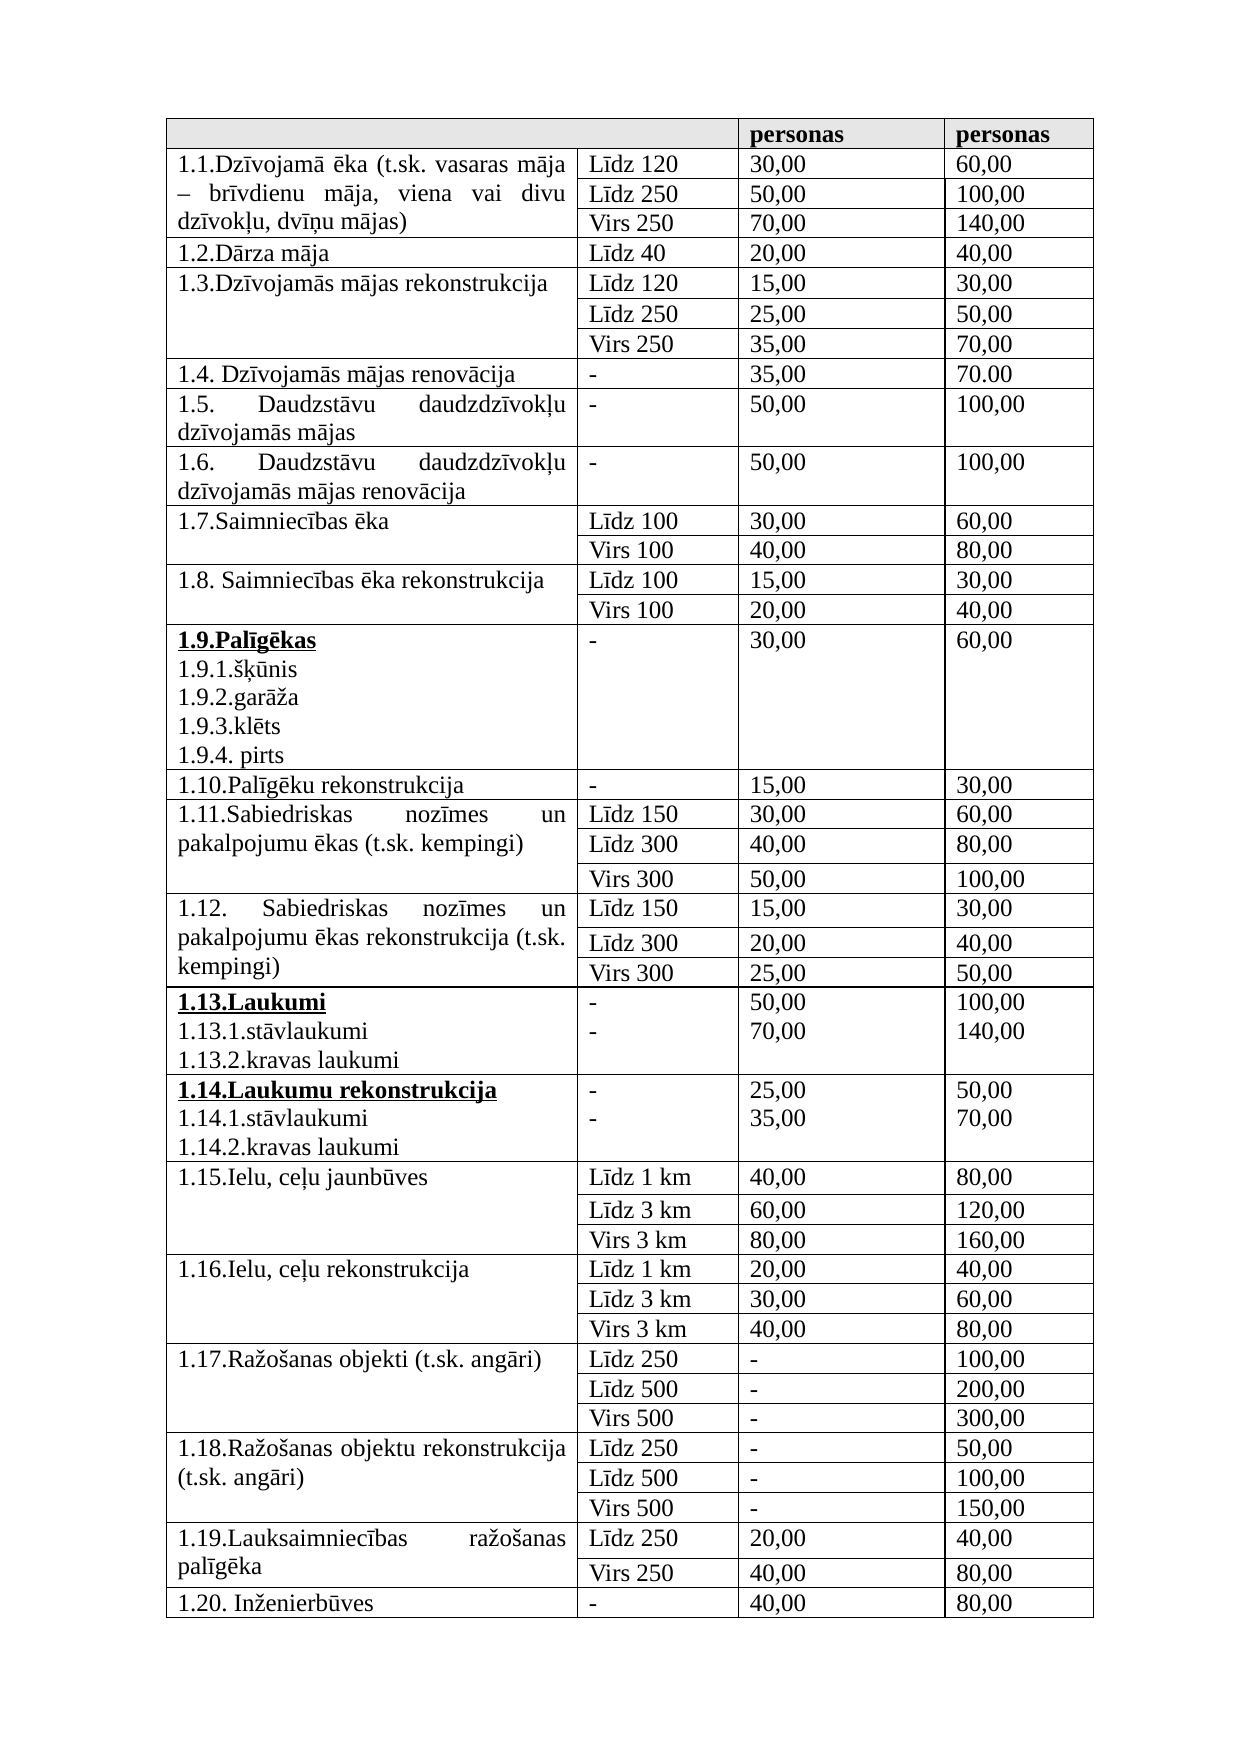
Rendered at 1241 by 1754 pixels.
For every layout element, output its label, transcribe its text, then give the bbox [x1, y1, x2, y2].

table_cell Līdz 500 [578, 1463, 738, 1492]
table_cell Līdz 1 km [578, 1162, 738, 1194]
table_cell 50,00 [739, 389, 944, 446]
table_cell - [739, 1463, 944, 1492]
table_cell 15,00 [739, 565, 944, 594]
table_cell Līdz 120 [578, 268, 738, 298]
table_cell 80,00 [946, 1588, 1093, 1617]
table_cell Juridiskās personas [945, 119, 1093, 148]
table_cell 1.12. Sabiedriskas nozīmes un pakalpojumu ēkas rekonstrukcija (t.sk. kempingi) [167, 894, 577, 986]
table_cell 1.5. Daudzstāvu daudzdzīvokļu dzīvojamās mājas [167, 389, 577, 446]
table_cell 160,00 [946, 1225, 1093, 1253]
table_cell - - [578, 1075, 738, 1161]
table_cell 40,00 [946, 928, 1093, 957]
table_cell 100,00 [946, 864, 1093, 892]
table_cell 30,00 [739, 625, 944, 769]
table_cell 50,00 [739, 179, 944, 207]
table_cell 30,00 [946, 565, 1093, 594]
table_cell 30,00 [946, 894, 1093, 927]
table_cell 15,00 [739, 770, 944, 798]
table_cell 1.2.Dārza māja [167, 238, 577, 267]
table_cell 30,00 [739, 506, 944, 534]
table_cell Virs 500 [578, 1493, 738, 1522]
table_cell 100,00 140,00 [946, 988, 1093, 1074]
table_cell Līdz 500 [578, 1374, 738, 1402]
table_cell 50,00 [739, 447, 944, 505]
table_cell 1.1.Dzīvojamā ēka (t.sk. vasaras māja – brīvdienu māja, viena vai divu dzīvokļu, dvīņu mājas) [167, 149, 577, 237]
table_cell 200,00 [946, 1374, 1093, 1402]
table_cell 60,00 [946, 506, 1093, 534]
table_cell 140,00 [946, 209, 1093, 237]
table_cell Virs 3 km [578, 1225, 738, 1253]
table_cell 50,00 70,00 [739, 988, 944, 1074]
table_cell 80,00 [946, 1162, 1093, 1194]
table_cell Līdz 3 km [578, 1284, 738, 1313]
table_cell 1.19.Lauksaimniecības ražošanas palīgēka [167, 1523, 577, 1587]
table_cell Virs 250 [578, 1559, 738, 1587]
table_cell - [578, 359, 738, 388]
table_cell 30,00 [739, 800, 944, 828]
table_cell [167, 119, 738, 148]
table_cell 50,00 [739, 864, 944, 892]
table_cell Virs 250 [578, 329, 738, 358]
table_cell 1.9.Palīgēkas 1.9.1.šķūnis 1.9.2.garāža 1.9.3.klēts 1.9.4. pirts [167, 625, 577, 769]
table_cell 60,00 [945, 149, 1093, 178]
table_cell 1.11.Sabiedriskas nozīmes un pakalpojumu ēkas (t.sk. kempingi) [167, 800, 577, 892]
table_cell Līdz 250 [578, 1523, 738, 1557]
table_cell 30,00 [946, 268, 1093, 298]
table_cell Virs 100 [578, 536, 738, 564]
table_cell 40,00 [946, 595, 1093, 624]
table_cell - [578, 1588, 738, 1617]
table_cell Fiziskas personas [739, 119, 944, 148]
table_cell Līdz 250 [578, 299, 738, 328]
table_cell Līdz 120 [578, 149, 738, 178]
table_cell 1.4. Dzīvojamās mājas renovācija [167, 359, 577, 388]
table_cell 30,00 [739, 149, 944, 178]
table_cell 35,00 [739, 329, 944, 358]
table_cell - [739, 1344, 944, 1373]
table_cell 60,00 [946, 1284, 1093, 1313]
table_cell 50,00 [946, 958, 1093, 986]
table_cell 100,00 [946, 389, 1093, 446]
table_cell Virs 3 km [578, 1314, 738, 1343]
table_cell Virs 100 [578, 595, 738, 624]
table_cell 1.14.Laukumu rekonstrukcija 1.14.1.stāvlaukumi 1.14.2.kravas laukumi [167, 1075, 577, 1161]
table_cell 60,00 [739, 1195, 944, 1224]
table_cell 80,00 [946, 1559, 1093, 1587]
table_cell 1.3.Dzīvojamās mājas rekonstrukcija [167, 268, 577, 358]
table_cell 40,00 [946, 1255, 1093, 1283]
table_cell 40,00 [739, 1588, 944, 1617]
table_cell - [578, 770, 738, 798]
table_cell 100,00 [946, 1344, 1093, 1373]
table_cell 40,00 [739, 1162, 944, 1194]
table_cell 30,00 [739, 1284, 944, 1313]
table_cell 80,00 [946, 1314, 1093, 1343]
table_cell - [578, 389, 738, 446]
table_cell 20,00 [739, 1523, 944, 1557]
table_cell 1.10.Palīgēku rekonstrukcija [167, 770, 577, 798]
table_cell Līdz 150 [578, 894, 738, 927]
table_cell - [578, 625, 738, 769]
table_cell 40,00 [739, 1559, 944, 1587]
table_cell Līdz 40 [578, 238, 738, 267]
table_cell 100,00 [946, 1463, 1093, 1492]
table_cell 40,00 [739, 1314, 944, 1343]
table_cell 1.18.Ražošanas objektu rekonstrukcija (t.sk. angāri) [167, 1433, 577, 1522]
table_cell 20,00 [739, 238, 944, 267]
table_cell Virs 300 [578, 958, 738, 986]
table_cell Virs 500 [578, 1404, 738, 1432]
table_cell Līdz 100 [578, 506, 738, 534]
table_cell - [739, 1493, 944, 1522]
table_cell 80,00 [739, 1225, 944, 1253]
table_cell Virs 250 [578, 209, 738, 237]
table_cell 15,00 [739, 268, 944, 298]
table_cell 25,00 [739, 299, 944, 328]
table_cell 150,00 [946, 1493, 1093, 1522]
table_cell Līdz 300 [578, 829, 738, 863]
table_cell 30,00 [946, 770, 1093, 798]
table_cell Līdz 250 [578, 1344, 738, 1373]
table_cell 1.16.Ielu, ceļu rekonstrukcija [167, 1255, 577, 1343]
table_cell 1.6. Daudzstāvu daudzdzīvokļu dzīvojamās mājas renovācija [167, 447, 577, 505]
table_cell 40,00 [739, 829, 944, 863]
table_cell Līdz 150 [578, 800, 738, 828]
table_cell - [739, 1433, 944, 1462]
table_cell Virs 300 [578, 864, 738, 892]
table_cell - [739, 1404, 944, 1432]
table_cell 40,00 [739, 536, 944, 564]
table_cell 25,00 35,00 [739, 1075, 944, 1161]
table_cell 100,00 [946, 447, 1093, 505]
table_cell 60,00 [946, 625, 1093, 769]
table_cell 40,00 [946, 238, 1093, 267]
table_cell Līdz 250 [578, 179, 738, 207]
table_cell 50,00 [946, 299, 1093, 328]
table_cell 20,00 [739, 595, 944, 624]
table_cell Līdz 100 [578, 565, 738, 594]
table_cell 1.20. Inženierbūves [167, 1588, 577, 1617]
table_cell - [739, 1374, 944, 1402]
table_cell - [578, 447, 738, 505]
table_cell Līdz 300 [578, 928, 738, 957]
table_cell 50,00 [946, 1433, 1093, 1462]
table_cell 15,00 [739, 894, 944, 927]
table_cell 70,00 [739, 209, 944, 237]
table_cell 1.8. Saimniecības ēka rekonstrukcija [167, 565, 577, 624]
table_cell 80,00 [946, 829, 1093, 863]
table_cell 70,00 [946, 329, 1093, 358]
table_cell 70.00 [946, 359, 1093, 388]
table_cell 25,00 [739, 958, 944, 986]
table_cell 35,00 [739, 359, 944, 388]
table_cell Līdz 1 km [578, 1255, 738, 1283]
table_cell 20,00 [739, 928, 944, 957]
table_cell 100,00 [946, 179, 1093, 207]
table_cell 1.17.Ražošanas objekti (t.sk. angāri) [167, 1344, 577, 1432]
table_cell 20,00 [739, 1255, 944, 1283]
table_cell - - [578, 988, 738, 1074]
table_cell 1.15.Ielu, ceļu jaunbūves [167, 1162, 577, 1253]
table_cell 1.7.Saimniecības ēka [167, 506, 577, 564]
table_cell 60,00 [946, 800, 1093, 828]
table_cell Līdz 250 [578, 1433, 738, 1462]
table_cell 120,00 [946, 1195, 1093, 1224]
table_cell 50,00 70,00 [946, 1075, 1093, 1161]
table_cell 80,00 [946, 536, 1093, 564]
table_cell 300,00 [946, 1404, 1093, 1432]
table_cell Līdz 3 km [578, 1195, 738, 1224]
table_cell 1.13.Laukumi 1.13.1.stāvlaukumi 1.13.2.kravas laukumi [167, 988, 577, 1074]
table_cell 40,00 [946, 1523, 1093, 1557]
